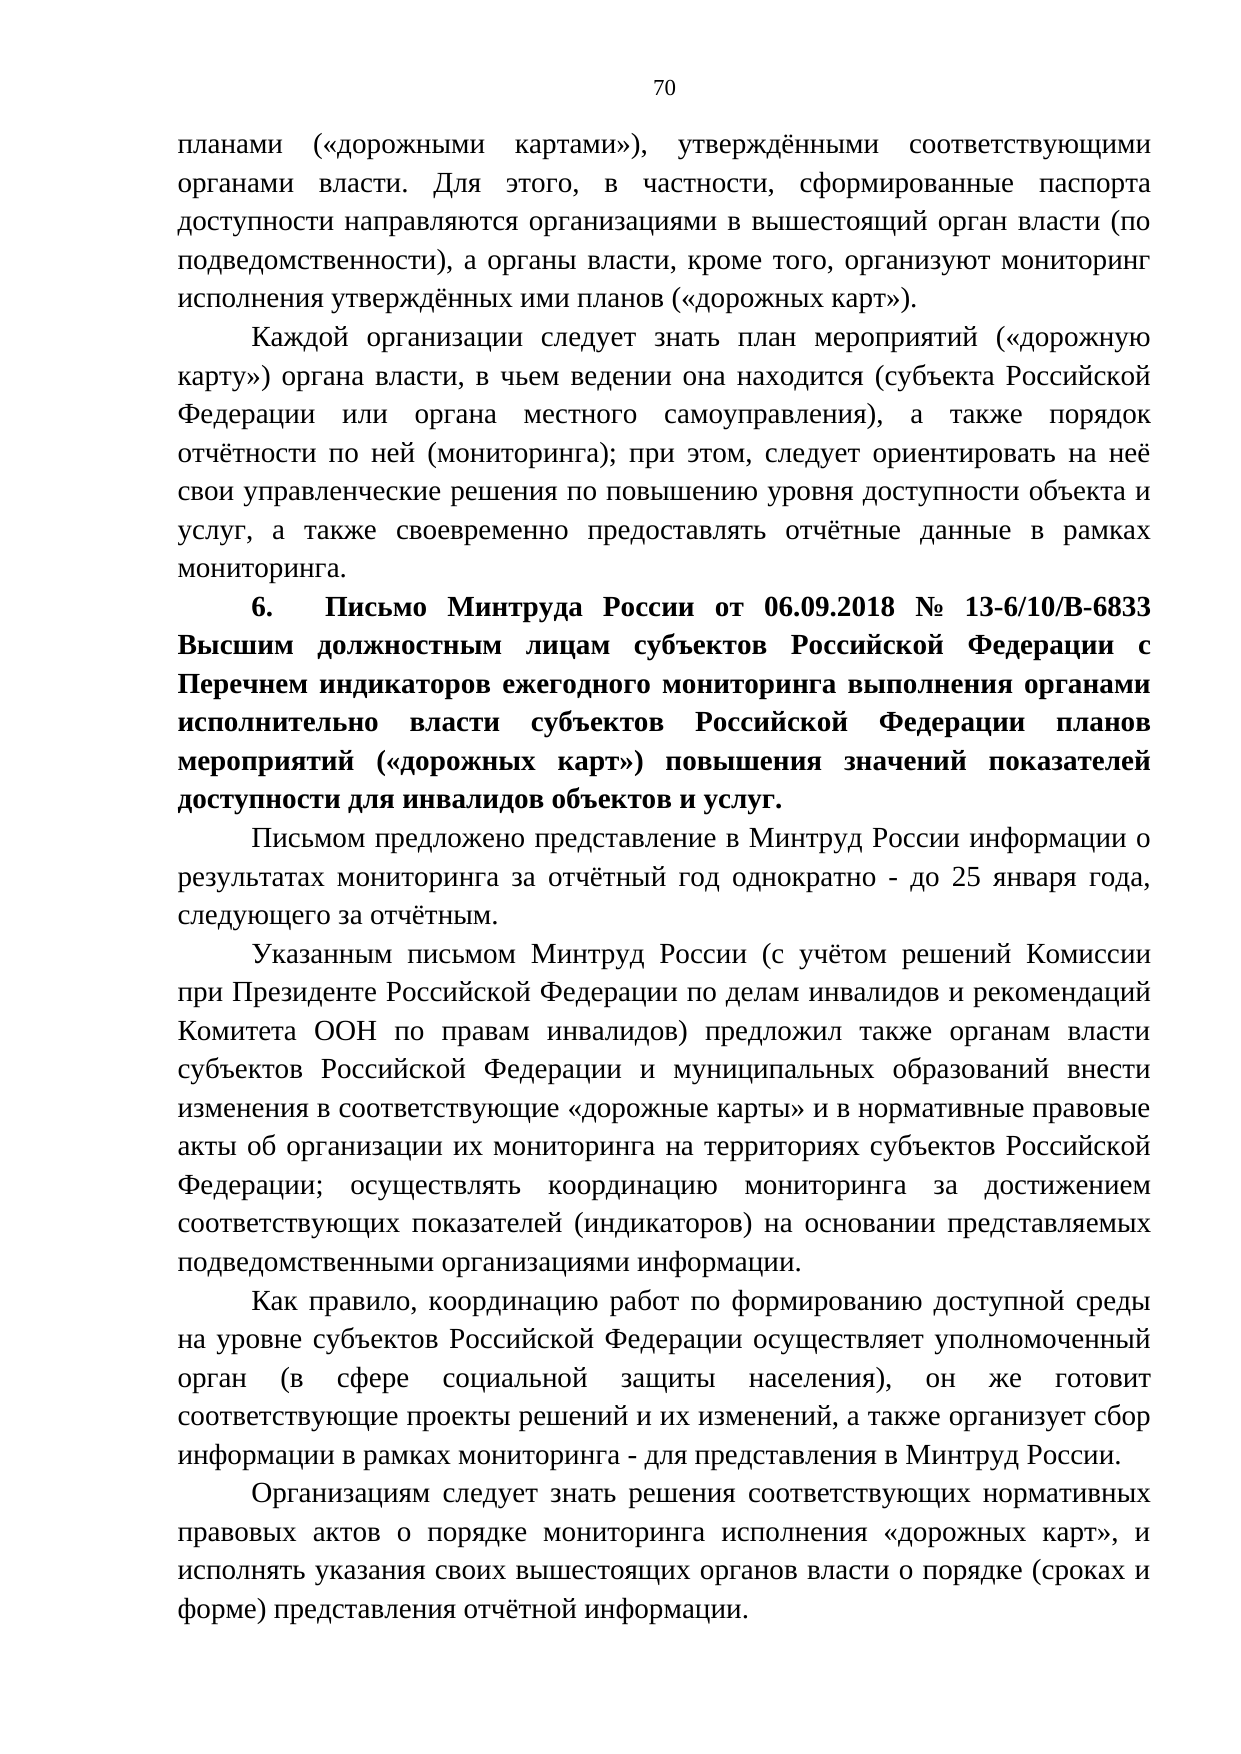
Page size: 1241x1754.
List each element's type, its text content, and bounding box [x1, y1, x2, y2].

text Каждой организации следует знать план мероприятий («дорожную карту») органа власти, в чьем ведении она находится (субъекта Российской Федерации или органа местного самоуправления), а также порядок отчётности по ней (мониторинга); при этом, следует ориентировать на неё свои управленческие решения по повышению уровня доступности объекта и услуг, а также своевременно предоставлять отчётные данные в рамках мониторинга. [177, 319, 1152, 584]
text Как правило, координацию работ по формированию доступной среды на уровне субъектов Российской Федерации осуществляет уполномоченный орган (в сфере социальной защиты населения), он же готовит соответствующие проекты решений и их изменений, а также организует сбор информации в рамках мониторинга - для представления в Минтруд России. [177, 1283, 1152, 1470]
text Указанным письмом Минтруд России (с учётом решений Комиссии при Президенте Российской Федерации по делам инвалидов и рекомендаций Комитета ООН по правам инвалидов) предложил также органам власти субъектов Российской Федерации и муниципальных образований внести изменения в соответствующие «дорожные карты» и в нормативные правовые акты об организации их мониторинга на территориях субъектов Российской Федерации; осуществлять координацию мониторинга за достижением соответствующих показателей (индикаторов) на основании представляемых подведомственными организациями информации. [177, 936, 1152, 1278]
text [177, 126, 1152, 314]
text Письмом предложено представление в Минтруд России информации о результатах мониторинга за отчётный год однократно - до 25 января года, следующего за отчётным. [177, 820, 1152, 931]
text Организациям следует знать решения соответствующих нормативных правовых актов о порядке мониторинга исполнения «дорожных карт», и исполнять указания своих вышестоящих органов власти о порядке (сроках и форме) представления отчётной информации. [177, 1475, 1152, 1624]
text 6. Письмо Минтруда России от 06.09.2018 № 13-6/10/В-6833 Высшим должностным лицам субъектов Российской Федерации с Перечнем индикаторов ежегодного мониторинга выполнения органами исполнительно власти субъектов Российской Федерации планов мероприятий («дорожных карт») повышения значений показателей доступности для инвалидов объектов и услуг. [177, 589, 1152, 815]
